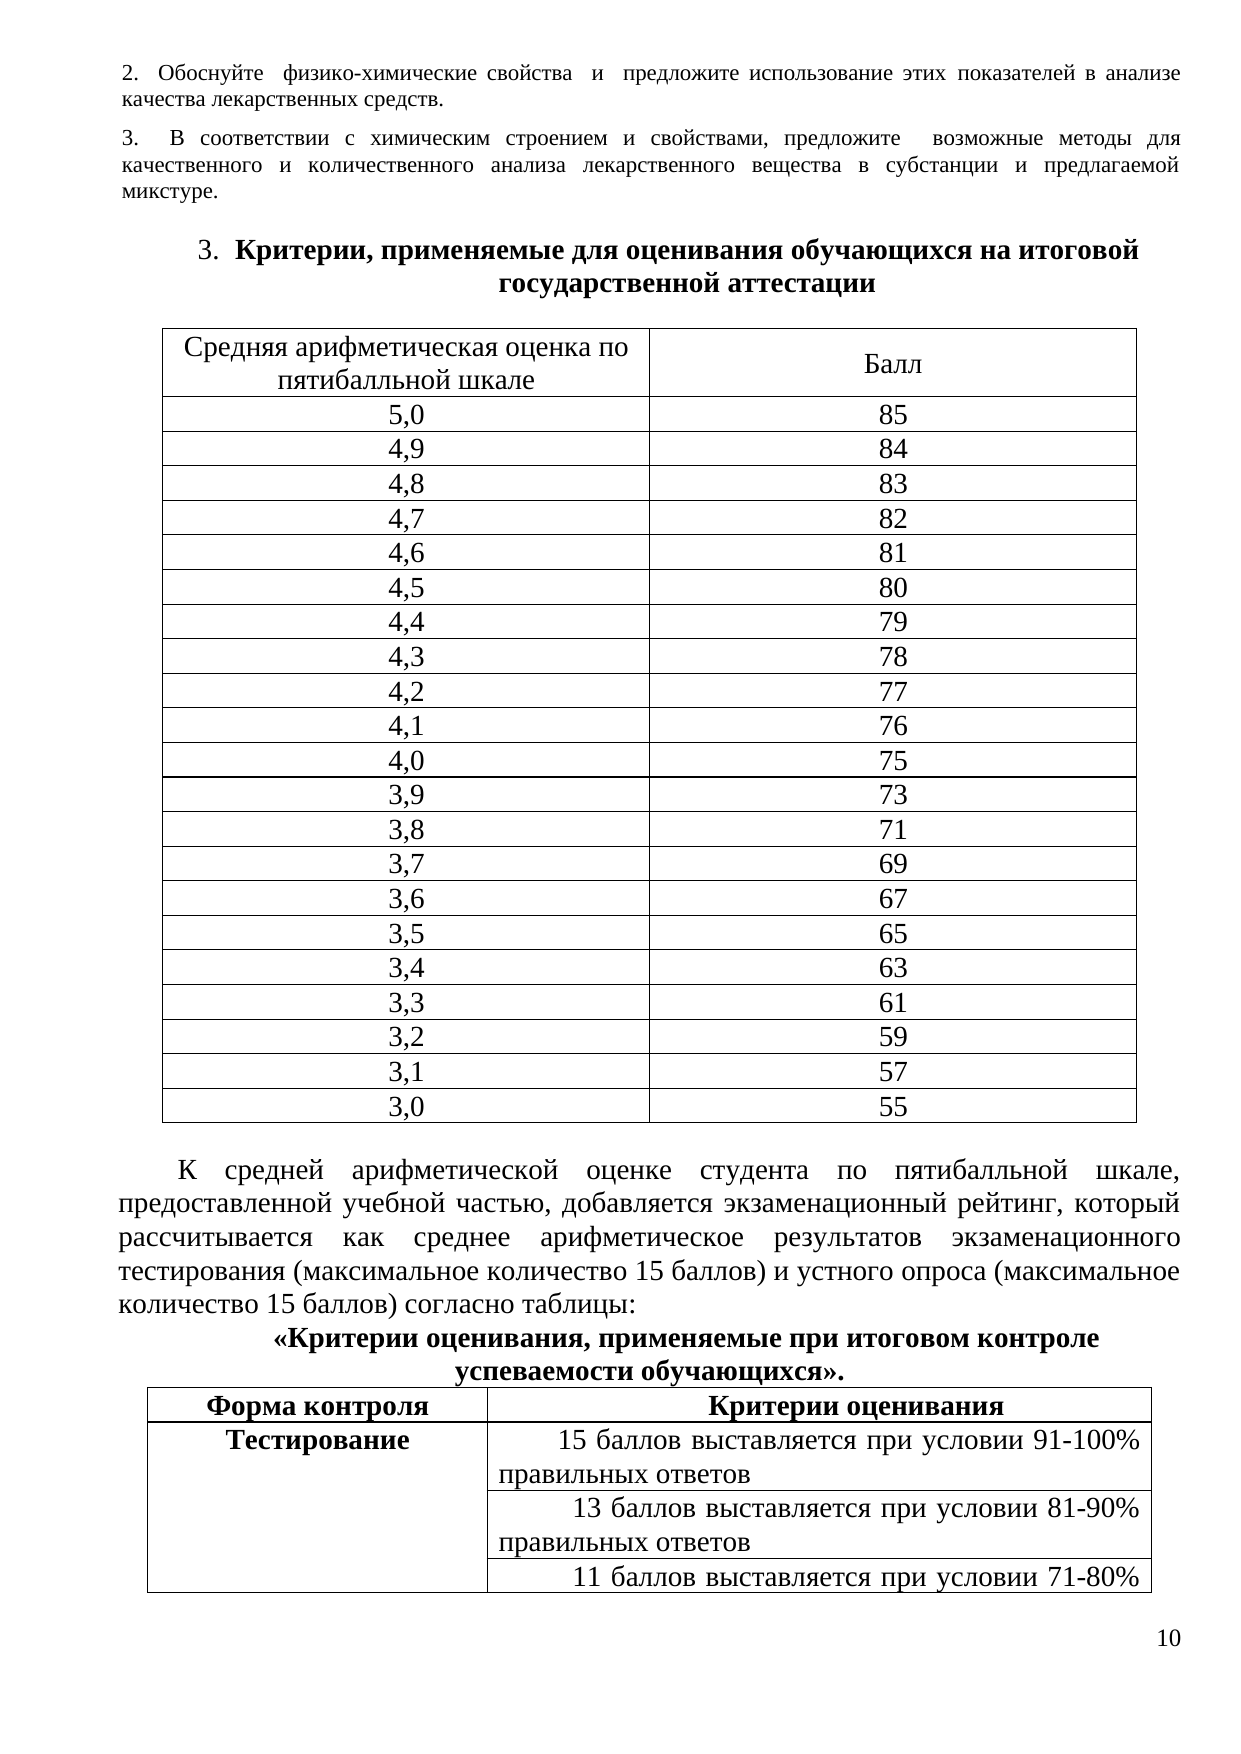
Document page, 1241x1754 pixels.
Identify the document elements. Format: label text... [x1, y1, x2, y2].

table_cell 78 [650, 639, 1136, 673]
table_cell 3,6 [163, 881, 649, 915]
table_cell 3,5 [163, 916, 649, 949]
table_cell 59 [650, 1020, 1136, 1053]
table_cell 83 [650, 466, 1136, 500]
table_cell 3,3 [163, 985, 649, 1018]
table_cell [488, 1559, 1151, 1592]
table_cell 4,2 [163, 674, 649, 707]
table_cell 82 [650, 501, 1136, 534]
table_cell 4,6 [163, 535, 649, 569]
table_cell 4,0 [163, 743, 649, 776]
table_cell 4,4 [163, 605, 649, 638]
table_cell 71 [650, 812, 1136, 846]
table_cell 4,1 [163, 708, 649, 742]
text 3. В соответствии с химическим строением и свойствами, предложите возможные методы для качественного и количественного анализа лекарственного вещества в субстанции и предлагаемой микстуре. [122, 124, 1181, 203]
table_cell 3,4 [163, 950, 649, 984]
list Критерии, применяемые для оценивания обучающихся на итоговой государственной аттестации [156, 232, 1181, 299]
table_cell 3,1 [163, 1054, 649, 1088]
table_cell 3,8 [163, 812, 649, 846]
table_header Балл [650, 329, 1136, 396]
table_header Средняя арифметическая оценка по пятибалльной шкале [163, 329, 649, 396]
text «Критерии оценивания, применяемые при итоговом контроле успеваемости обучающихся». [118, 1320, 1181, 1387]
table_cell 15 баллов выставляется при условии 91-100% правильных ответов [488, 1423, 1151, 1489]
table_cell 65 [650, 916, 1136, 949]
table_cell Тестирование [148, 1423, 487, 1592]
table_cell 67 [650, 881, 1136, 915]
table_cell 57 [650, 1054, 1136, 1088]
table_cell 85 [650, 397, 1136, 431]
table_cell 5,0 [163, 397, 649, 431]
text К средней арифметической оценке студента по пятибалльной шкале, предоставленной учебной частью, добавляется экзаменационный рейтинг, который рассчитывается как среднее арифметическое результатов экзаменационного тестирования (максимальное количество 15 баллов) и устного опроса (максимальное количество 15 баллов) согласно таблицы: [118, 1152, 1181, 1320]
table_cell 75 [650, 743, 1136, 776]
table_cell 76 [650, 708, 1136, 742]
table_header Форма контроля [148, 1388, 487, 1421]
table_cell 77 [650, 674, 1136, 707]
table_header Критерии оценивания [488, 1388, 1151, 1421]
table_cell 4,8 [163, 466, 649, 500]
table_cell 4,7 [163, 501, 649, 534]
table_cell 84 [650, 432, 1136, 465]
table_cell 63 [650, 950, 1136, 984]
table_cell 4,5 [163, 570, 649, 603]
table_cell 73 [650, 778, 1136, 811]
table_cell 3,9 [163, 778, 649, 811]
table_cell 69 [650, 847, 1136, 880]
table_cell 81 [650, 535, 1136, 569]
table_cell 3,0 [163, 1089, 649, 1122]
table_cell 13 баллов выставляется при условии 81-90% правильных ответов [488, 1491, 1151, 1558]
table_cell 80 [650, 570, 1136, 603]
table_cell 3,7 [163, 847, 649, 880]
text 2. Обоснуйте физико-химические свойства и предложите использование этих показателей в анализе качества лекарственных средств. [122, 59, 1181, 112]
table_cell 61 [650, 985, 1136, 1018]
table_cell 55 [650, 1089, 1136, 1122]
table_cell 4,9 [163, 432, 649, 465]
table_cell 4,3 [163, 639, 649, 673]
table_cell 79 [650, 605, 1136, 638]
table_cell 3,2 [163, 1020, 649, 1053]
